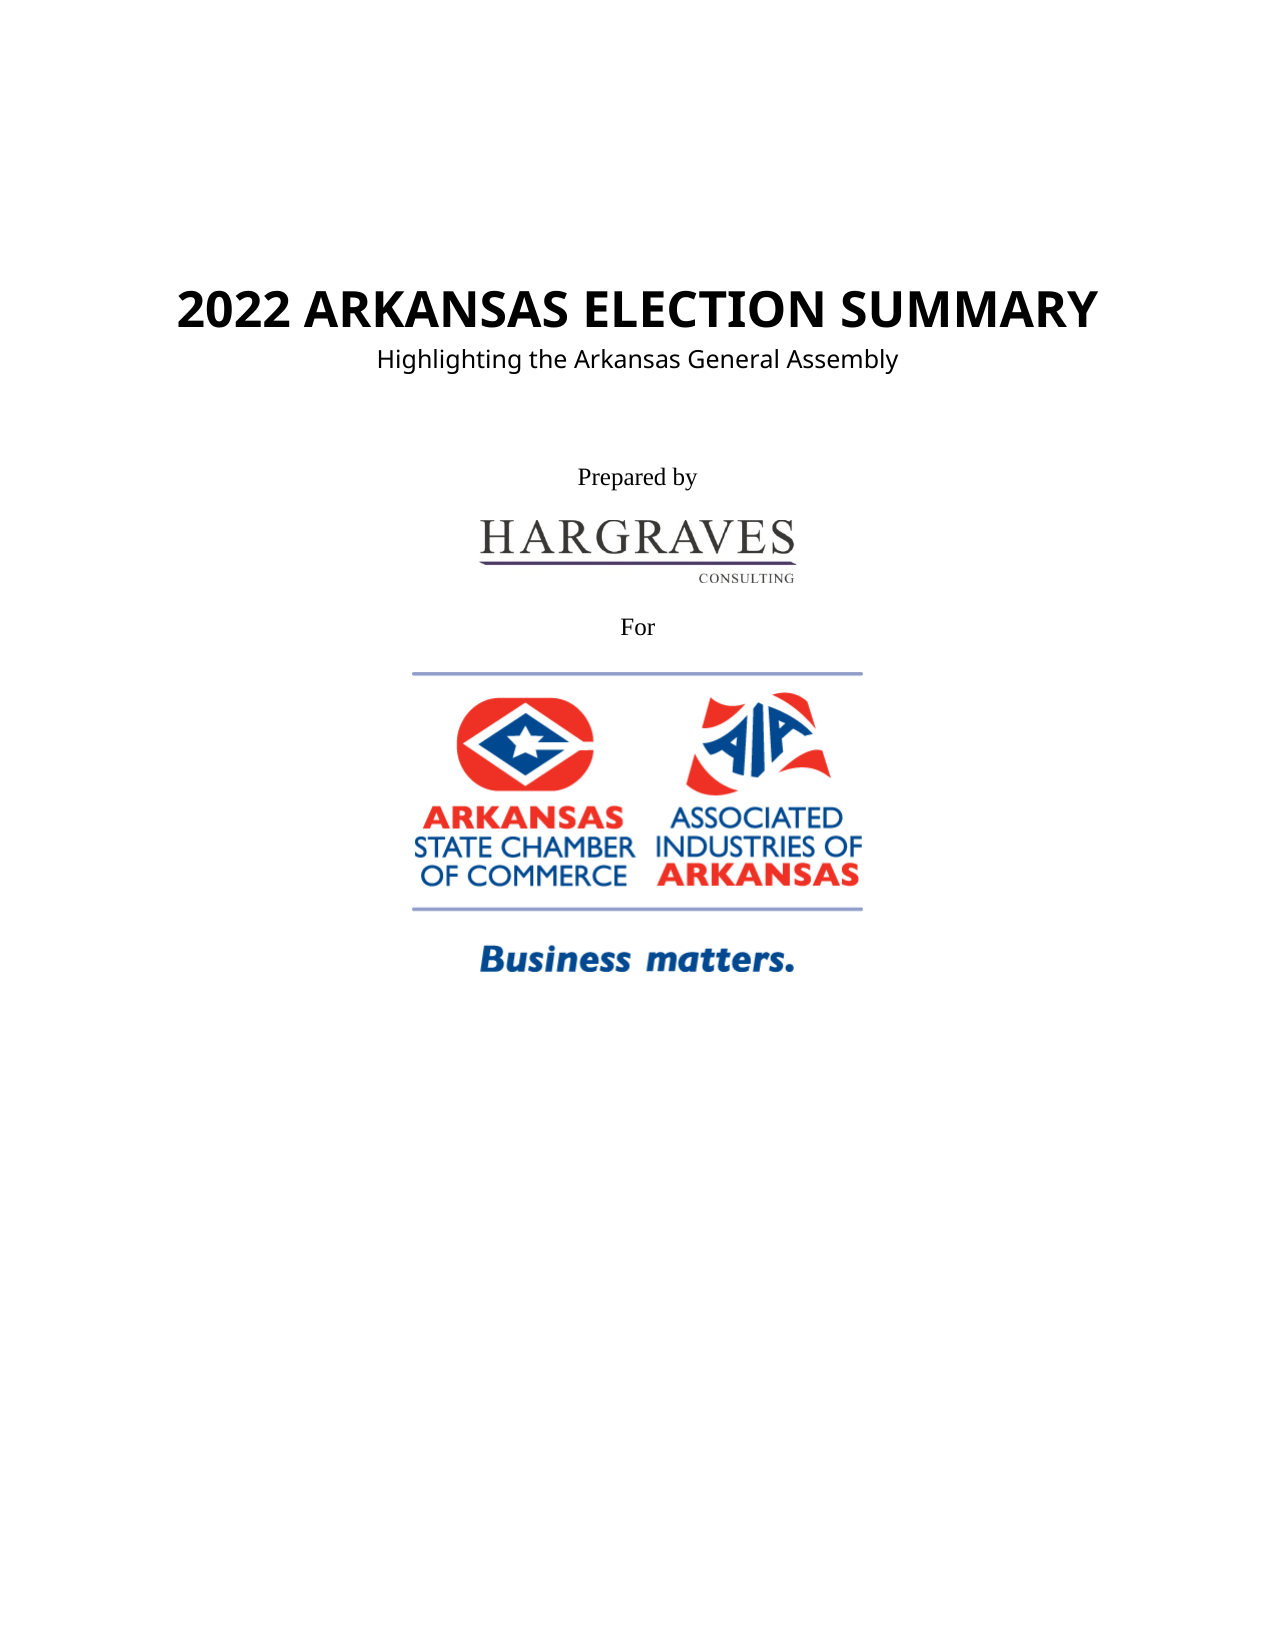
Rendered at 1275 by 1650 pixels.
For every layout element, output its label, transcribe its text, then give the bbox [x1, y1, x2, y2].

text Highlighting the Arkansas General Assembly [75, 342, 1200, 376]
picture [478, 520, 797, 583]
picture [375, 640, 901, 1010]
text 2022 ARKANSAS ELECTION SUMMARY [75, 274, 1200, 342]
text For [75, 612, 1200, 641]
text Prepared by [75, 462, 1200, 491]
